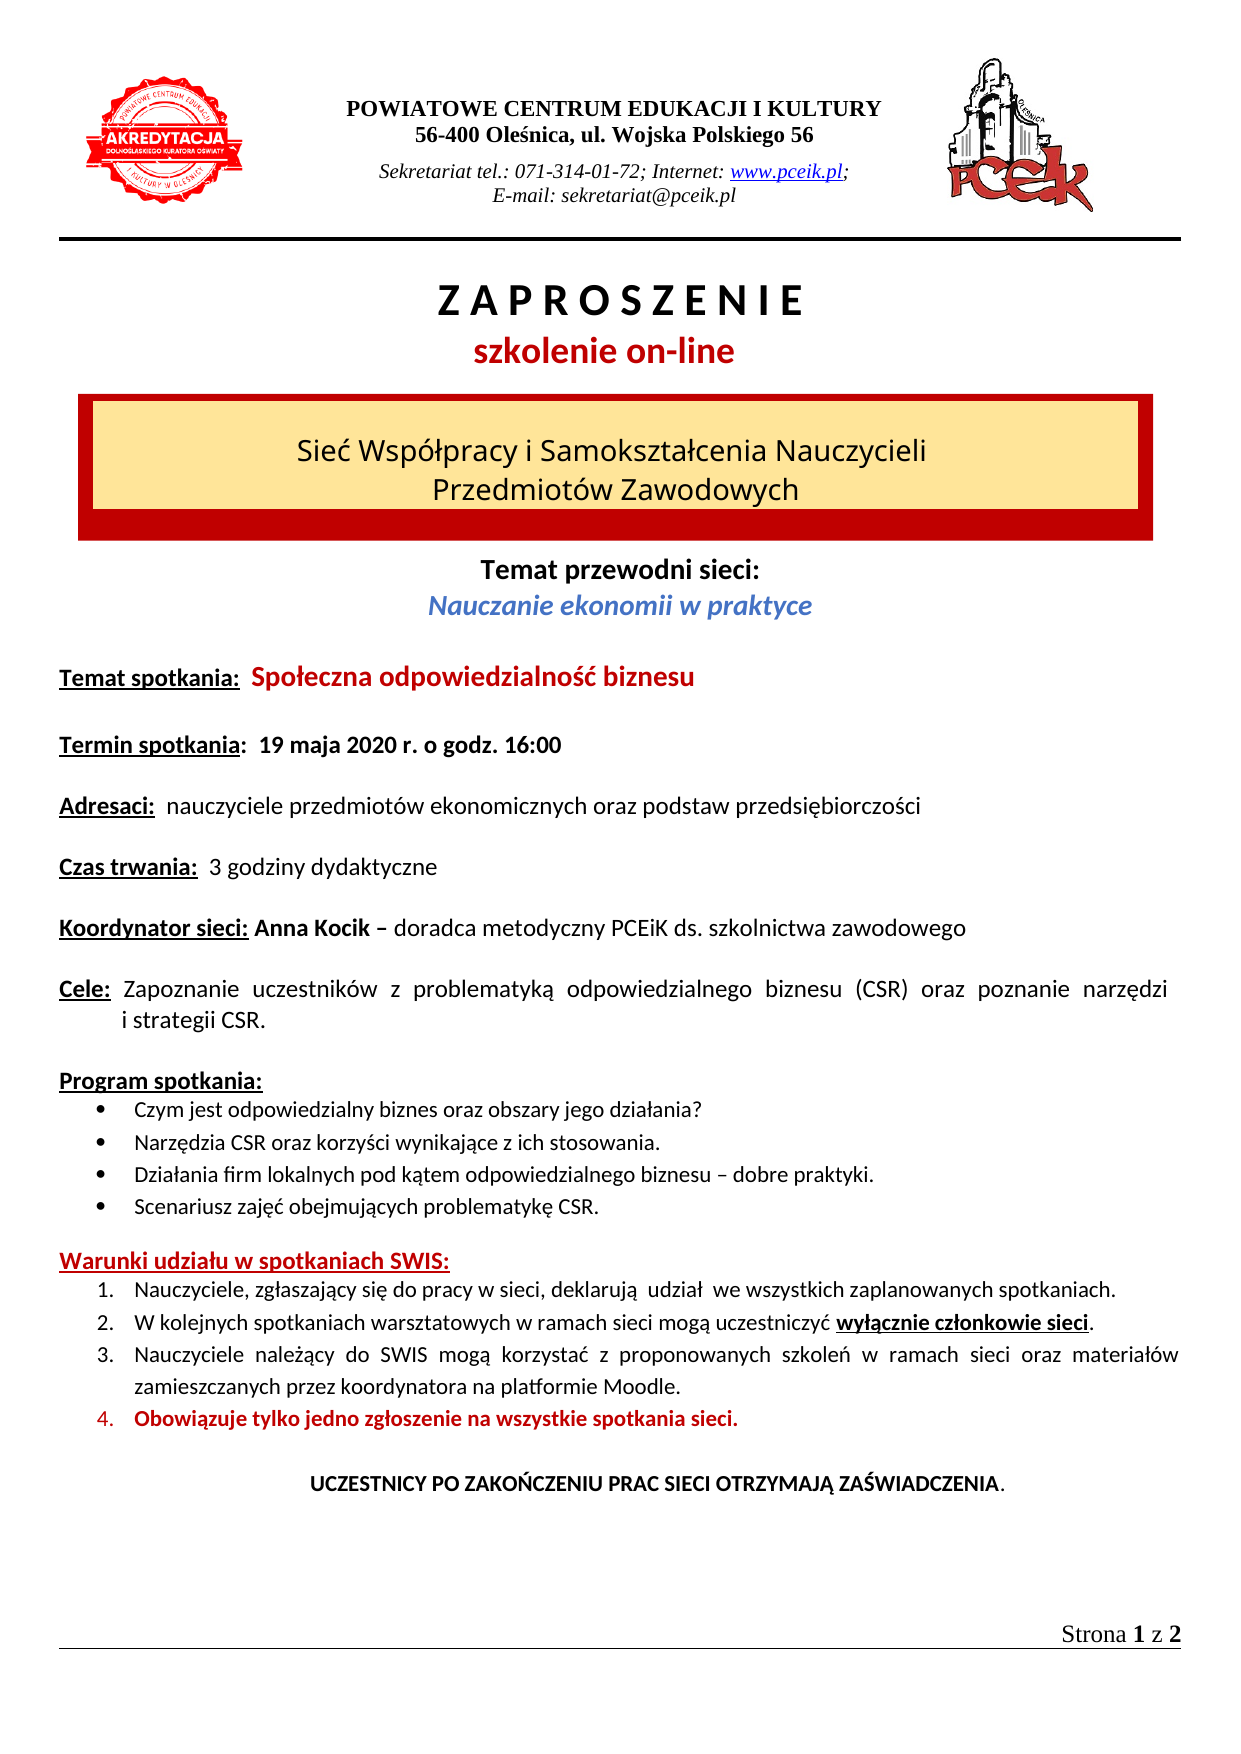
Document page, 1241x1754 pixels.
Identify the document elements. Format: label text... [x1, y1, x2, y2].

text Nauczanie ekonomii w praktyce [59, 587, 1181, 622]
list Działania firm lokalnych pod kątem odpowiedzialnego biznesu – dobre praktyki. [97, 1160, 1181, 1188]
picture [947, 58, 1095, 212]
text Program spotkania: [59, 1065, 1181, 1095]
list Czym jest odpowiedzialny biznes oraz obszary jego działania? [97, 1095, 1181, 1123]
text Adresaci: nauczyciele przedmiotów ekonomicznych oraz podstaw przedsiębiorczości [59, 790, 1181, 821]
picture [59, 69, 267, 212]
list Narzędzia CSR oraz korzyści wynikające z ich stosowania. [97, 1128, 1181, 1156]
text Termin spotkania: 19 maja 2020 r. o godz. 16:00 [59, 729, 1181, 760]
text Koordynator sieci: Anna Kocik – doradca metodyczny PCEiK ds. szkolnictwa zawodowego [59, 912, 1181, 943]
text Z A P R O S Z E N I E [59, 271, 1181, 327]
text szkolenie on-line [59, 327, 1181, 373]
text Cele: Zapoznanie uczestników z problematyką odpowiedzialnego biznesu (CSR) oraz poznanie narzędzi i strategii CSR. [59, 973, 1181, 1034]
list Scenariusz zajęć obejmujących problematykę CSR. [97, 1192, 1181, 1220]
list W kolejnych spotkaniach warsztatowych w ramach sieci mogą uczestniczyć wyłącznie członkowie sieci. [97, 1308, 1181, 1336]
text Warunki udziału w spotkaniach SWIS: [59, 1245, 1181, 1276]
list Obowiązuje tylko jedno zgłoszenie na wszystkie spotkania sieci. [97, 1404, 1181, 1432]
text Temat spotkania: Społeczna odpowiedzialność biznesu [59, 658, 1181, 693]
list Nauczyciele, zgłaszający się do pracy w sieci, deklarują udział we wszystkich zaplanowanych spotkaniach. [97, 1276, 1181, 1303]
list UCZESTNICY PO ZAKOŃCZENIU PRAC SIECI OTRZYMAJĄ ZAŚWIADCZENIA. [134, 1469, 1181, 1497]
text Czas trwania: 3 godziny dydaktyczne [59, 851, 1181, 882]
text Temat przewodni sieci: [59, 551, 1181, 587]
list Nauczyciele należący do SWIS mogą korzystać z proponowanych szkoleń w ramach sieci oraz materiałów zamieszczanych przez koordynatora na platformie Moodle. [97, 1340, 1181, 1400]
